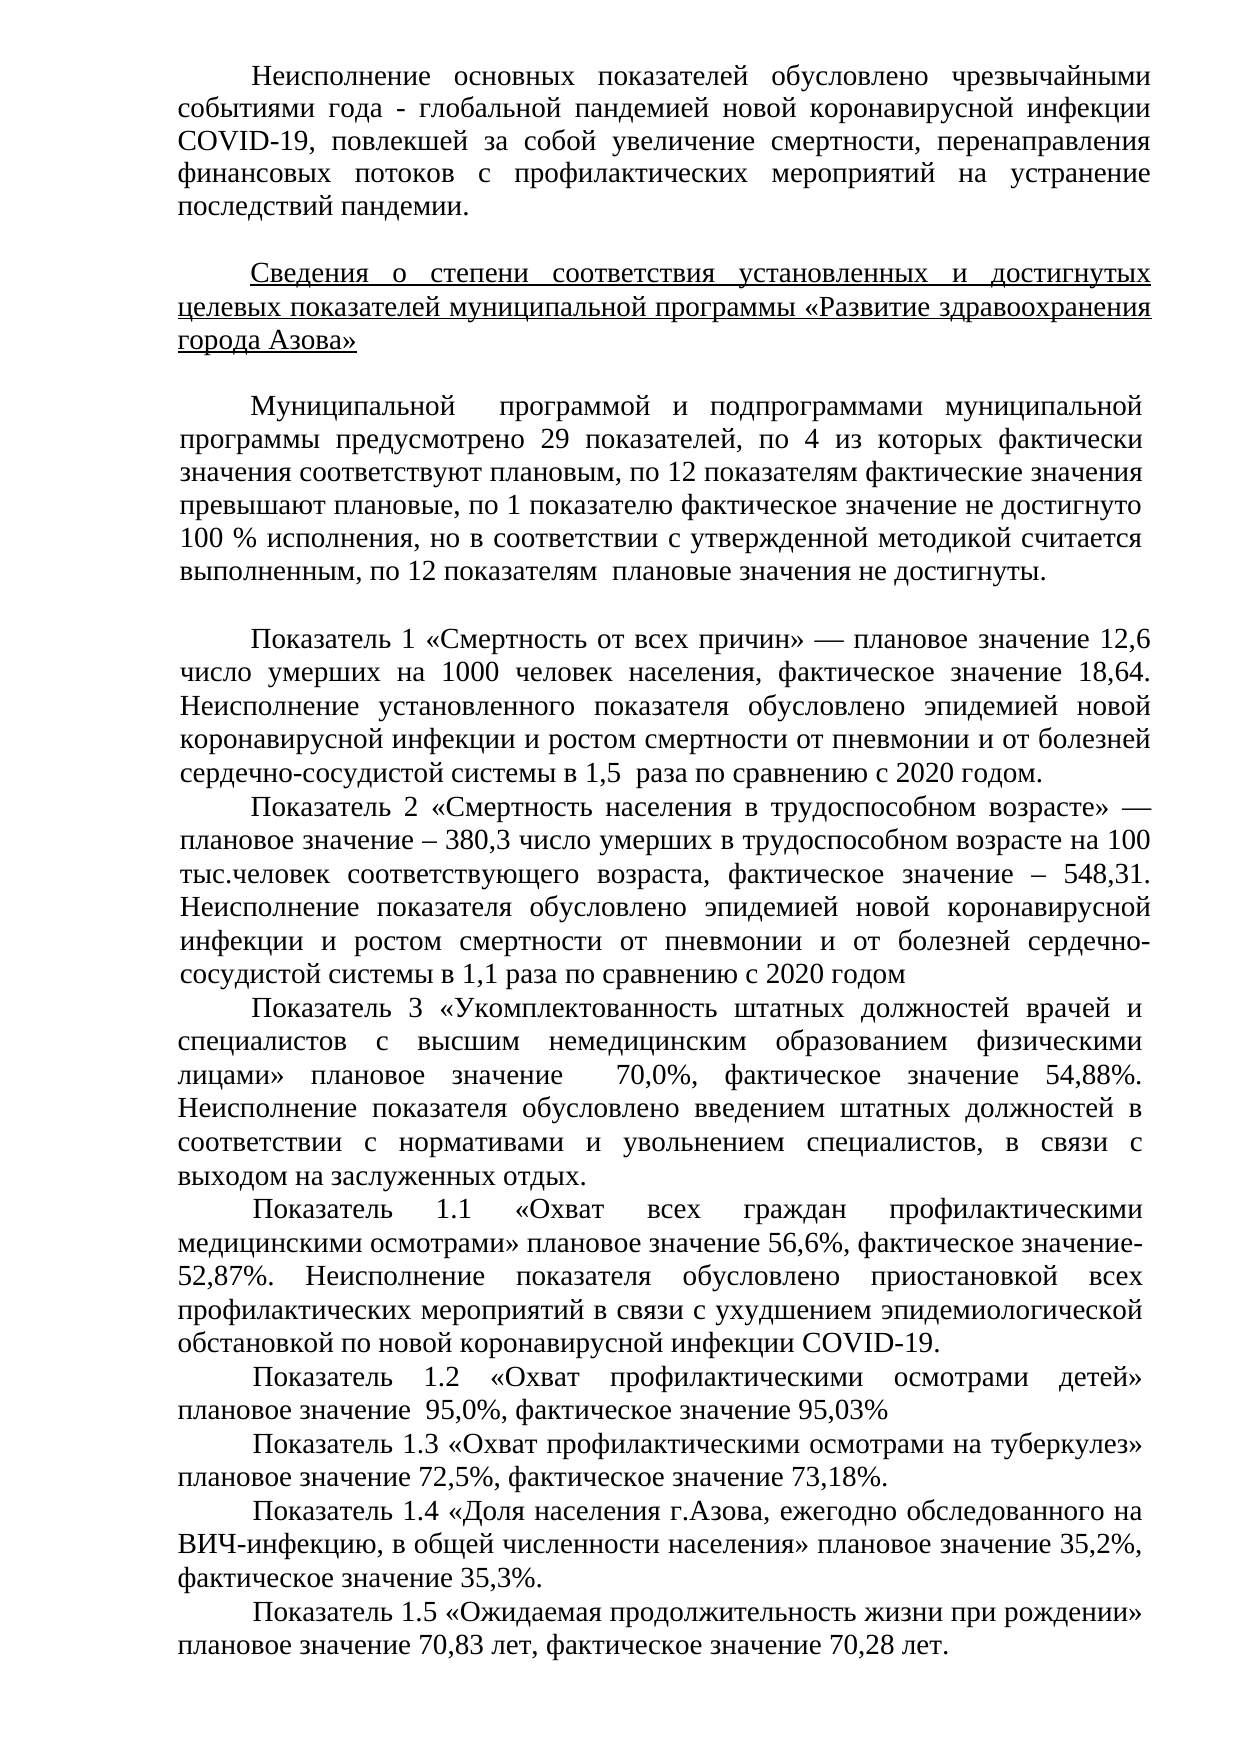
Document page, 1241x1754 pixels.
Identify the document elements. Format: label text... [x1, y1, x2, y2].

text Показатель 1.1 «Охват всех граждан профилактическими медицинскими осмотрами» плановое значение 56,6%, фактическое значение-52,87%. Неисполнение показателя обусловлено приостановкой всех профилактических мероприятий в связи с ухудшением эпидемиологической обстановкой по новой коронавирусной инфекции COVID-19. [177, 1191, 1143, 1359]
text Показатель 1.2 «Охват профилактическими осмотрами детей» плановое значение 95,0%, фактическое значение 95,03% [177, 1359, 1143, 1426]
text Показатель 2 «Смертность населения в трудоспособном возрасте» — плановое значение – 380,3 число умерших в трудоспособном возрасте на 100 тыс.человек соответствующего возраста, фактическое значение – 548,31. Неисполнение показателя обусловлено эпидемией новой коронавирусной инфекции и ростом смертности от пневмонии и от болезней сердечно-сосудистой системы в 1,1 раза по сравнению с 2020 годом [179, 789, 1152, 990]
text Показатель 1.5 «Ожидаемая продолжительность жизни при рождении» плановое значение 70,83 лет, фактическое значение 70,28 лет. [177, 1594, 1143, 1661]
text Показатель 1 «Смертность от всех причин» — плановое значение 12,6 число умерших на 1000 человек населения, фактическое значение 18,64. Неисполнение установленного показателя обусловлено эпидемией новой коронавирусной инфекции и ростом смертности от пневмонии и от болезней сердечно-сосудистой системы в 1,5 раза по сравнению с 2020 годом. [179, 621, 1152, 789]
text Сведения о степени соответствия установленных и достигнутых целевых показателей муниципальной программы «Развитие здравоохранения города Азова» [177, 255, 1152, 318]
text Муниципальной программой и подпрограммами муниципальной программы предусмотрено 29 показателей, по 4 из которых фактически значения соответствуют плановым, по 12 показателям фактические значения превышают плановые, по 1 показателю фактическое значение не достигнуто 100 % исполнения, но в соответствии с утвержденной методикой считается выполненным, по 12 показателям плановые значения не достигнуты. [179, 389, 1143, 587]
text Показатель 1.3 «Охват профилактическими осмотрами на туберкулез» плановое значение 72,5%, фактическое значение 73,18%. [177, 1426, 1143, 1493]
text Неисполнение основных показателей обусловлено чрезвычайными событиями года - глобальной пандемией новой коронавирусной инфекции COVID-19, повлекшей за собой увеличение смертности, перенаправления финансовых потоков с профилактических мероприятий на устранение последствий пандемии. [177, 59, 1152, 222]
text Сведения о степени соответствия установленных и достигнутых целевых показателей муниципальной программы «Развитие здравоохранения города Азова» [177, 319, 1152, 356]
text Показатель 3 «Укомплектованность штатных должностей врачей и специалистов с высшим немедицинским образованием физическими лицами» плановое значение 70,0%, фактическое значение 54,88%. Неисполнение показателя обусловлено введением штатных должностей в соответствии с нормативами и увольнением специалистов, в связи с выходом на заслуженных отдых. [177, 990, 1143, 1191]
text Показатель 1.4 «Доля населения г.Азова, ежегодно обследованного на ВИЧ-инфекцию, в общей численности населения» плановое значение 35,2%, фактическое значение 35,3%. [177, 1493, 1143, 1594]
